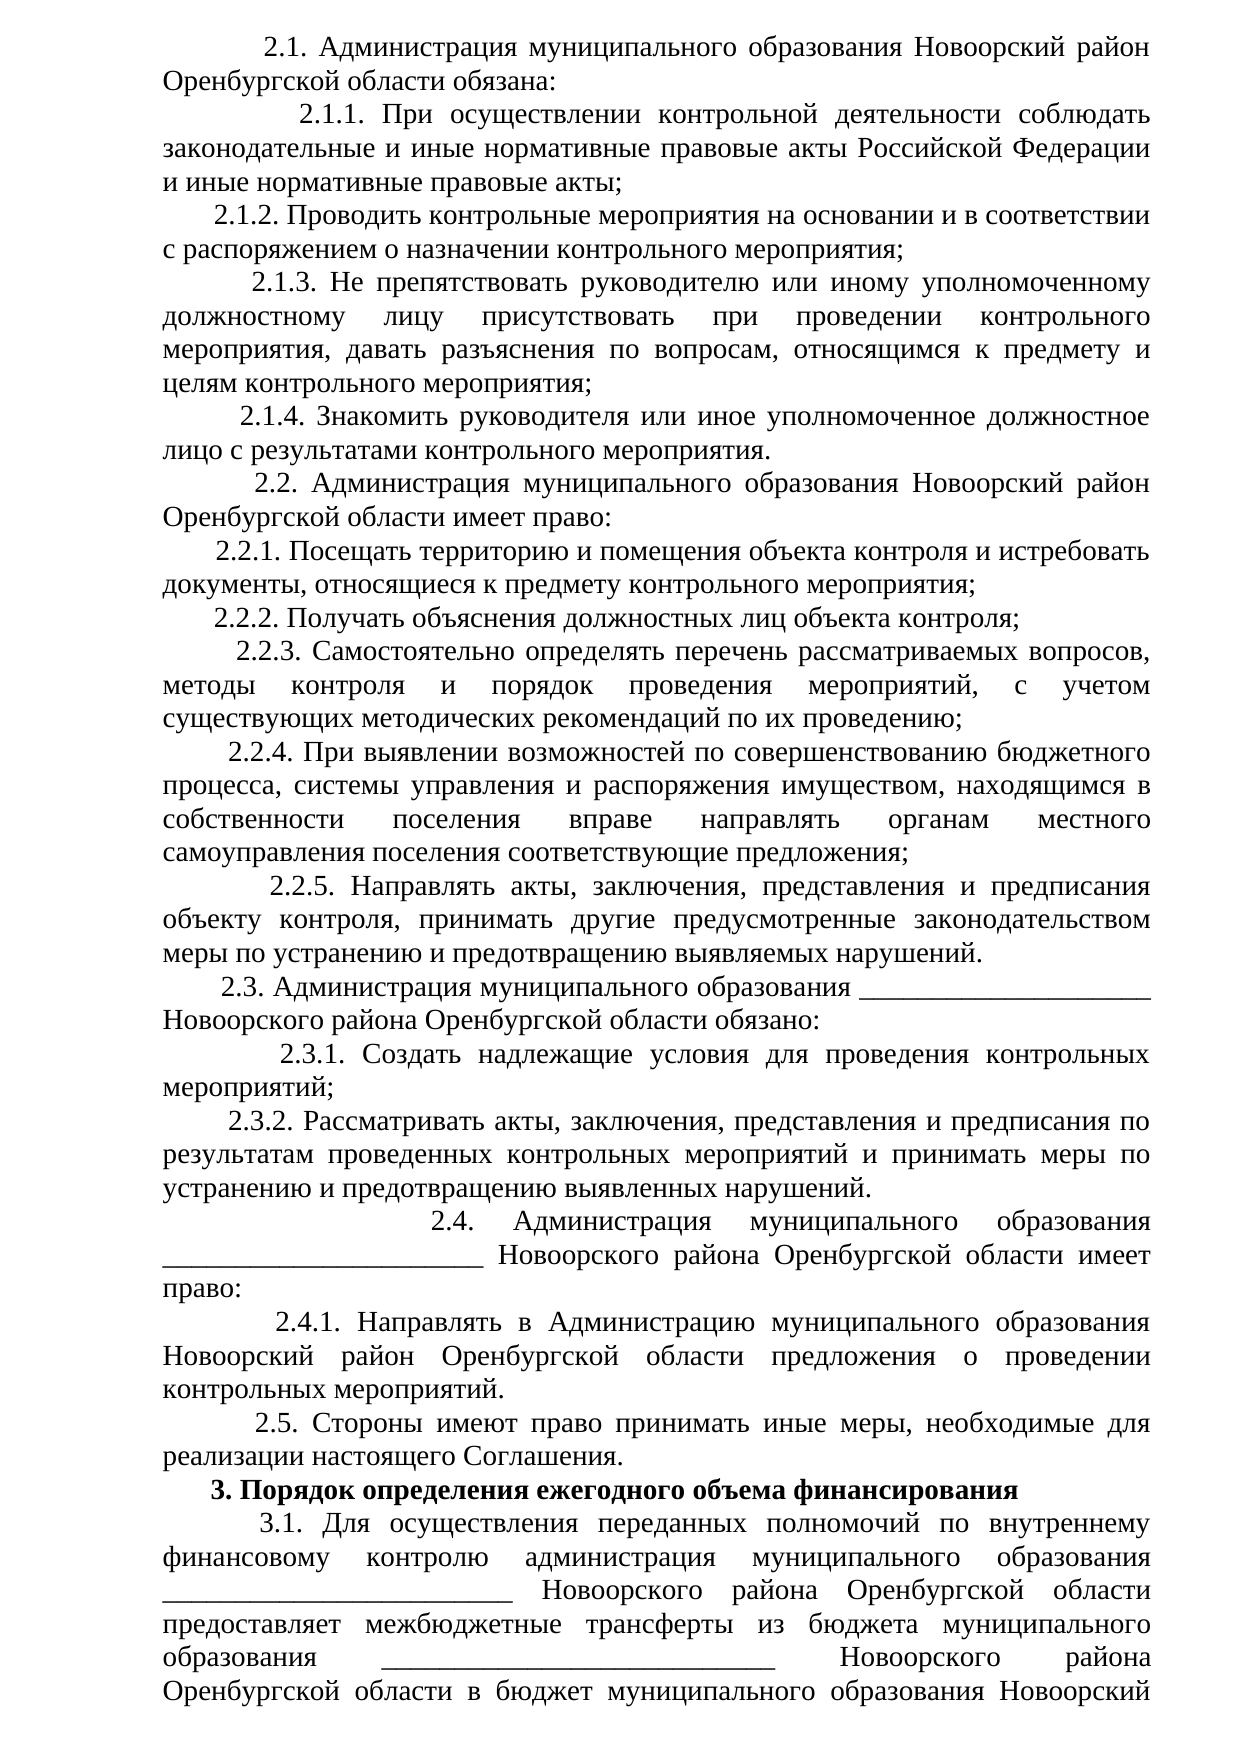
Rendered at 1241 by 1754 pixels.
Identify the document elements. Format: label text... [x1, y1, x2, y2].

text 2.2.1. Посещать территорию и помещения объекта контроля и истребовать документы, относящиеся к предмету контрольного мероприятия; [162, 533, 1152, 600]
text 2.4.1. Направлять в Администрацию муниципального образования Новоорский район Оренбургской области предложения о проведении контрольных мероприятий. [162, 1304, 1152, 1405]
text 2.1. Администрация муниципального образования Новоорский район Оренбургской области обязана: [162, 29, 1152, 97]
text 2.1.2. Проводить контрольные мероприятия на основании и в соответствии с распоряжением о назначении контрольного мероприятия; [162, 197, 1152, 264]
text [162, 1505, 1152, 1707]
text 2.3.1. Создать надлежащие условия для проведения контрольных мероприятий; [162, 1036, 1152, 1103]
text 2.3.2. Рассматривать акты, заключения, представления и предписания по результатам проведенных контрольных мероприятий и принимать меры по устранению и предотвращению выявленных нарушений. [162, 1103, 1152, 1203]
text 2.4. Администрация муниципального образования ______________________ Новоорского района Оренбургской области имеет право: [162, 1203, 1152, 1304]
text 2.3. Администрация муниципального образования ____________________ Новоорского района Оренбургской области обязано: [162, 969, 1152, 1036]
text 2.1.3. Не препятствовать руководителю или иному уполномоченному должностному лицу присутствовать при проведении контрольного мероприятия, давать разъяснения по вопросам, относящимся к предмету и целям контрольного мероприятия; [162, 264, 1152, 398]
text 2.1.4. Знакомить руководителя или иное уполномоченное должностное лицо с результатами контрольного мероприятия. [162, 398, 1152, 466]
text 2.5. Стороны имеют право принимать иные меры, необходимые для реализации настоящего Соглашения. [162, 1405, 1152, 1472]
text 2.1.1. При осуществлении контрольной деятельности соблюдать законодательные и иные нормативные правовые акты Российской Федерации и иные нормативные правовые акты; [162, 97, 1152, 197]
text 2.2.2. Получать объяснения должностных лиц объекта контроля; [162, 600, 1152, 633]
text 2.2.5. Направлять акты, заключения, представления и предписания объекту контроля, принимать другие предусмотренные законодательством меры по устранению и предотвращению выявляемых нарушений. [162, 868, 1152, 969]
text 2.2.4. При выявлении возможностей по совершенствованию бюджетного процесса, системы управления и распоряжения имуществом, находящимся в собственности поселения вправе направлять органам местного самоуправления поселения соответствующие предложения; [162, 734, 1152, 868]
text 2.2. Администрация муниципального образования Новоорский район Оренбургской области имеет право: [162, 466, 1152, 533]
text 3. Порядок определения ежегодного объема финансирования [162, 1472, 1152, 1505]
text 2.2.3. Самостоятельно определять перечень рассматриваемых вопросов, методы контроля и порядок проведения мероприятий, с учетом существующих методических рекомендаций по их проведению; [162, 633, 1152, 734]
